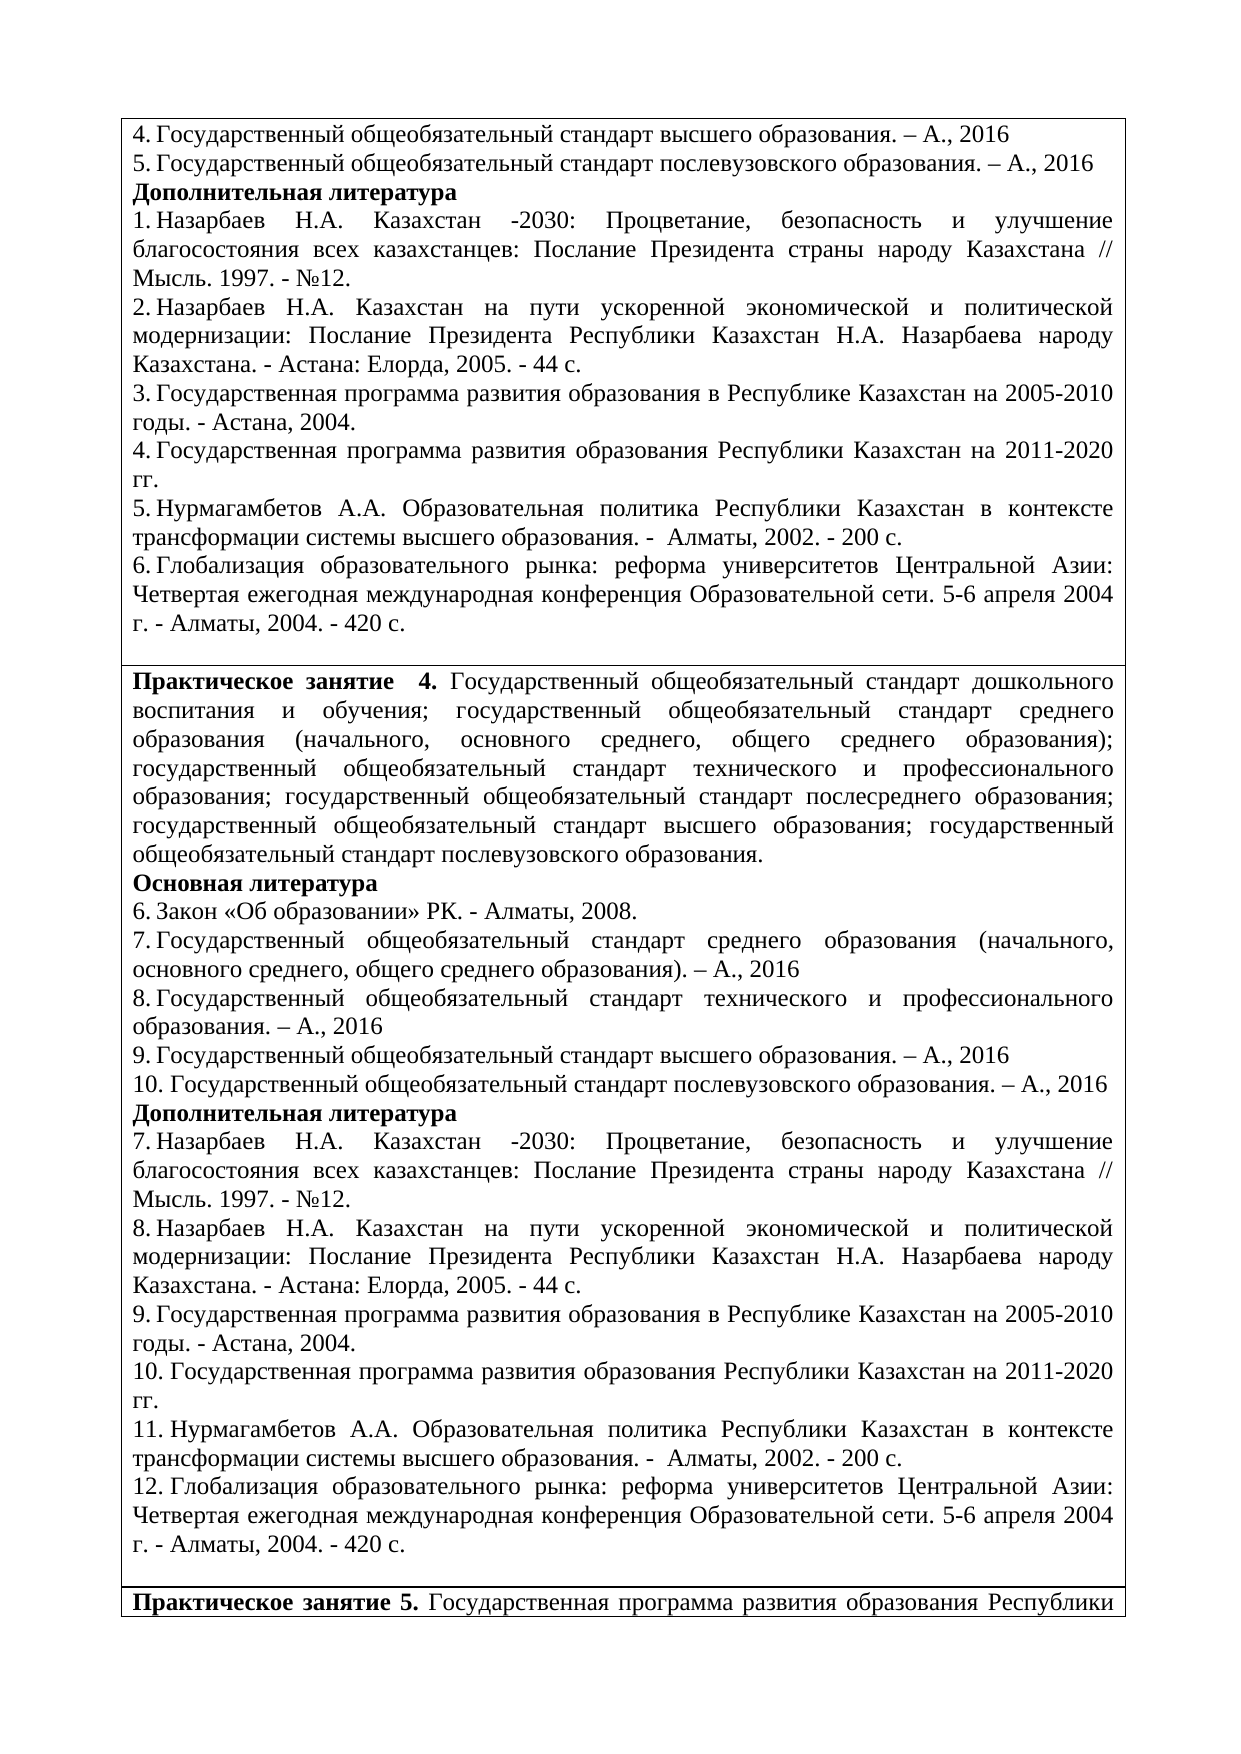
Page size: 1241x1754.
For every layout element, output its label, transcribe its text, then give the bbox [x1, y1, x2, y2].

table_cell Практическое занятие 4. Государственный общеобязательный стандарт дошкольного воспитания и обучения; государственный общеобязательный стандарт среднего образования (начального, основного среднего, общего среднего образования); государственный общеобязательный стандарт технического и профессионального образования; государственный общеобязательный стандарт послесреднего образования; государственный общеобязательный стандарт высшего образования; государственный общеобязательный стандарт послевузовского образования. Основная литература Закон «Об образовании» РК. - Алматы, 2008. Государственный общеобязательный стандарт среднего образования (начального, основного среднего, общего среднего образования). – А., 2016 Государственный общеобязательный стандарт технического и профессионального образования. – А., 2016 Государственный общеобязательный стандарт высшего образования. – А., 2016 Государственный общеобязательный стандарт послевузовского образования. – А., 2016 Дополнительная литература Назарбаев H.A. Казахстан -2030: Процветание, безопасность и улучшение благосостояния всех казахстанцев: Послание Президента страны народу Казахстана // Мысль. 1997. - №12. Назарбаев Н.А. Казахстан на пути ускоренной экономической и политической модернизации: Послание Президента Республики Казахстан Н.А. Назарбаева народу Казахстана. - Астана: Елорда, 2005. - 44 с. Государственная программа развития образования в Республике Казахстан на 2005-2010 годы. - Астана, 2004. Государственная программа развития образования Республики Казахстан на 2011-2020 гг. Нурмагамбетов A.A. Образовательная политика Республики Казахстан в контексте трансформации системы высшего образования. - Алматы, 2002. - 200 с. Глобализация образовательного рынка: реформа университетов Центральной Азии: Четвертая ежегодная международная конференция Образовательной сети. 5-6 апреля 2004 г. - Алматы, 2004. - 420 с. [122, 666, 1125, 1586]
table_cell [122, 119, 1125, 665]
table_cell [122, 1588, 1125, 1616]
